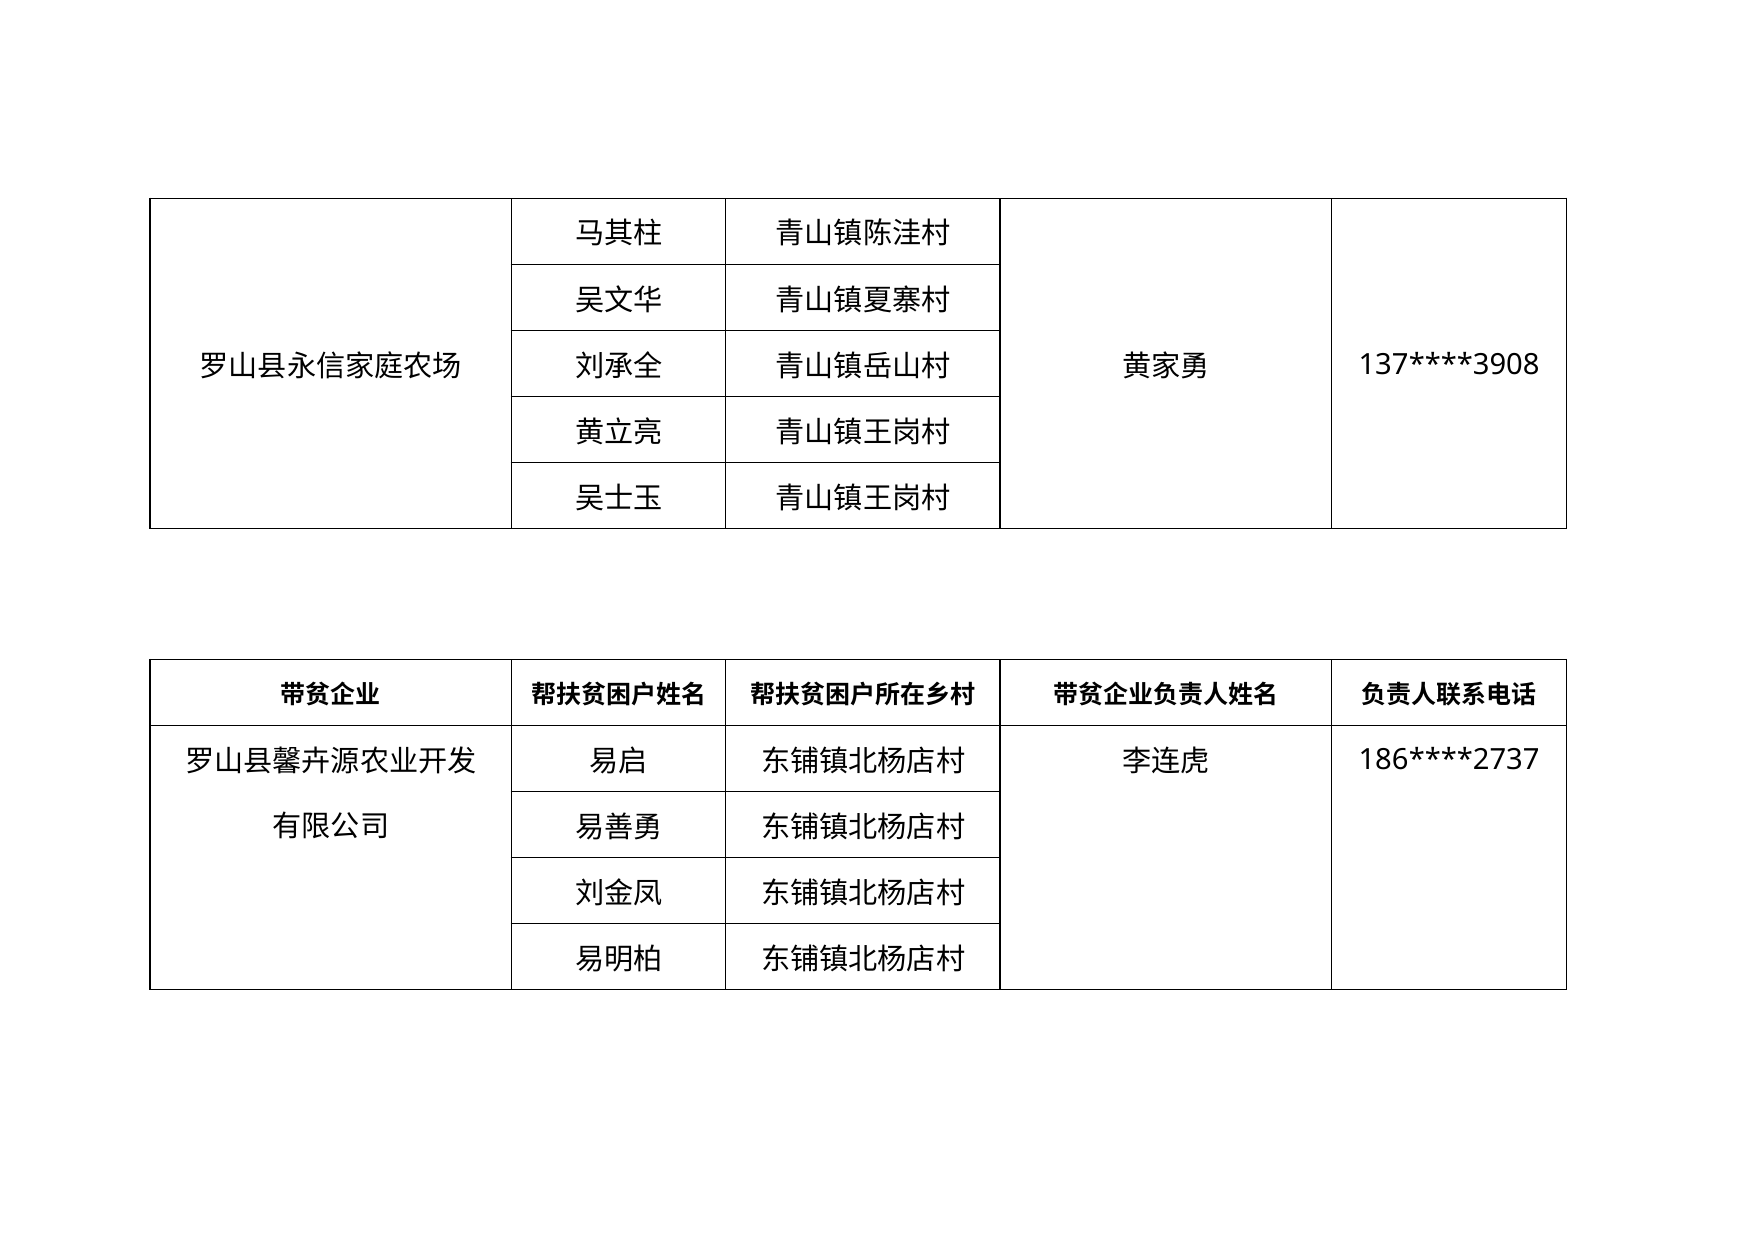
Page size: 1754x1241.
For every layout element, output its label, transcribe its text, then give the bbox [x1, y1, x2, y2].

table_cell 吴士玉 [512, 463, 725, 528]
table_cell 青山镇王岗村 [726, 463, 999, 528]
table_header 带贫企业负责人姓名 [1001, 660, 1331, 725]
table_cell 罗山县馨卉源农业开发 有限公司 [151, 726, 511, 989]
table_cell 刘金凤 [512, 858, 725, 923]
table_cell 吴文华 [512, 265, 725, 330]
table_cell 罗山县永信家庭农场 [151, 199, 511, 528]
table_cell 黄家勇 [1001, 199, 1331, 528]
table_cell 青山镇夏寨村 [726, 265, 999, 330]
table_cell 东铺镇北杨店村 [726, 726, 999, 791]
table_cell 黄立亮 [512, 397, 725, 462]
table_cell 易明柏 [512, 924, 725, 989]
table_cell 易善勇 [512, 792, 725, 857]
table_cell 东铺镇北杨店村 [726, 924, 999, 989]
table_cell 李连虎 [1001, 726, 1331, 989]
table_cell 186****2737 [1332, 726, 1566, 989]
table_cell 易启 [512, 726, 725, 791]
table_header 负责人联系电话 [1332, 660, 1566, 725]
table_cell 137****3908 [1332, 199, 1566, 528]
table_header 帮扶贫困户姓名 [512, 660, 725, 725]
table_cell 青山镇岳山村 [726, 331, 999, 396]
table_cell 青山镇陈洼村 [726, 199, 999, 264]
table_header 帮扶贫困户所在乡村 [726, 660, 999, 725]
table_cell 东铺镇北杨店村 [726, 858, 999, 923]
table_cell 青山镇王岗村 [726, 397, 999, 462]
table_header 带贫企业 [151, 660, 511, 725]
table_cell 东铺镇北杨店村 [726, 792, 999, 857]
table_cell 马其柱 [512, 199, 725, 264]
table_cell 刘承全 [512, 331, 725, 396]
